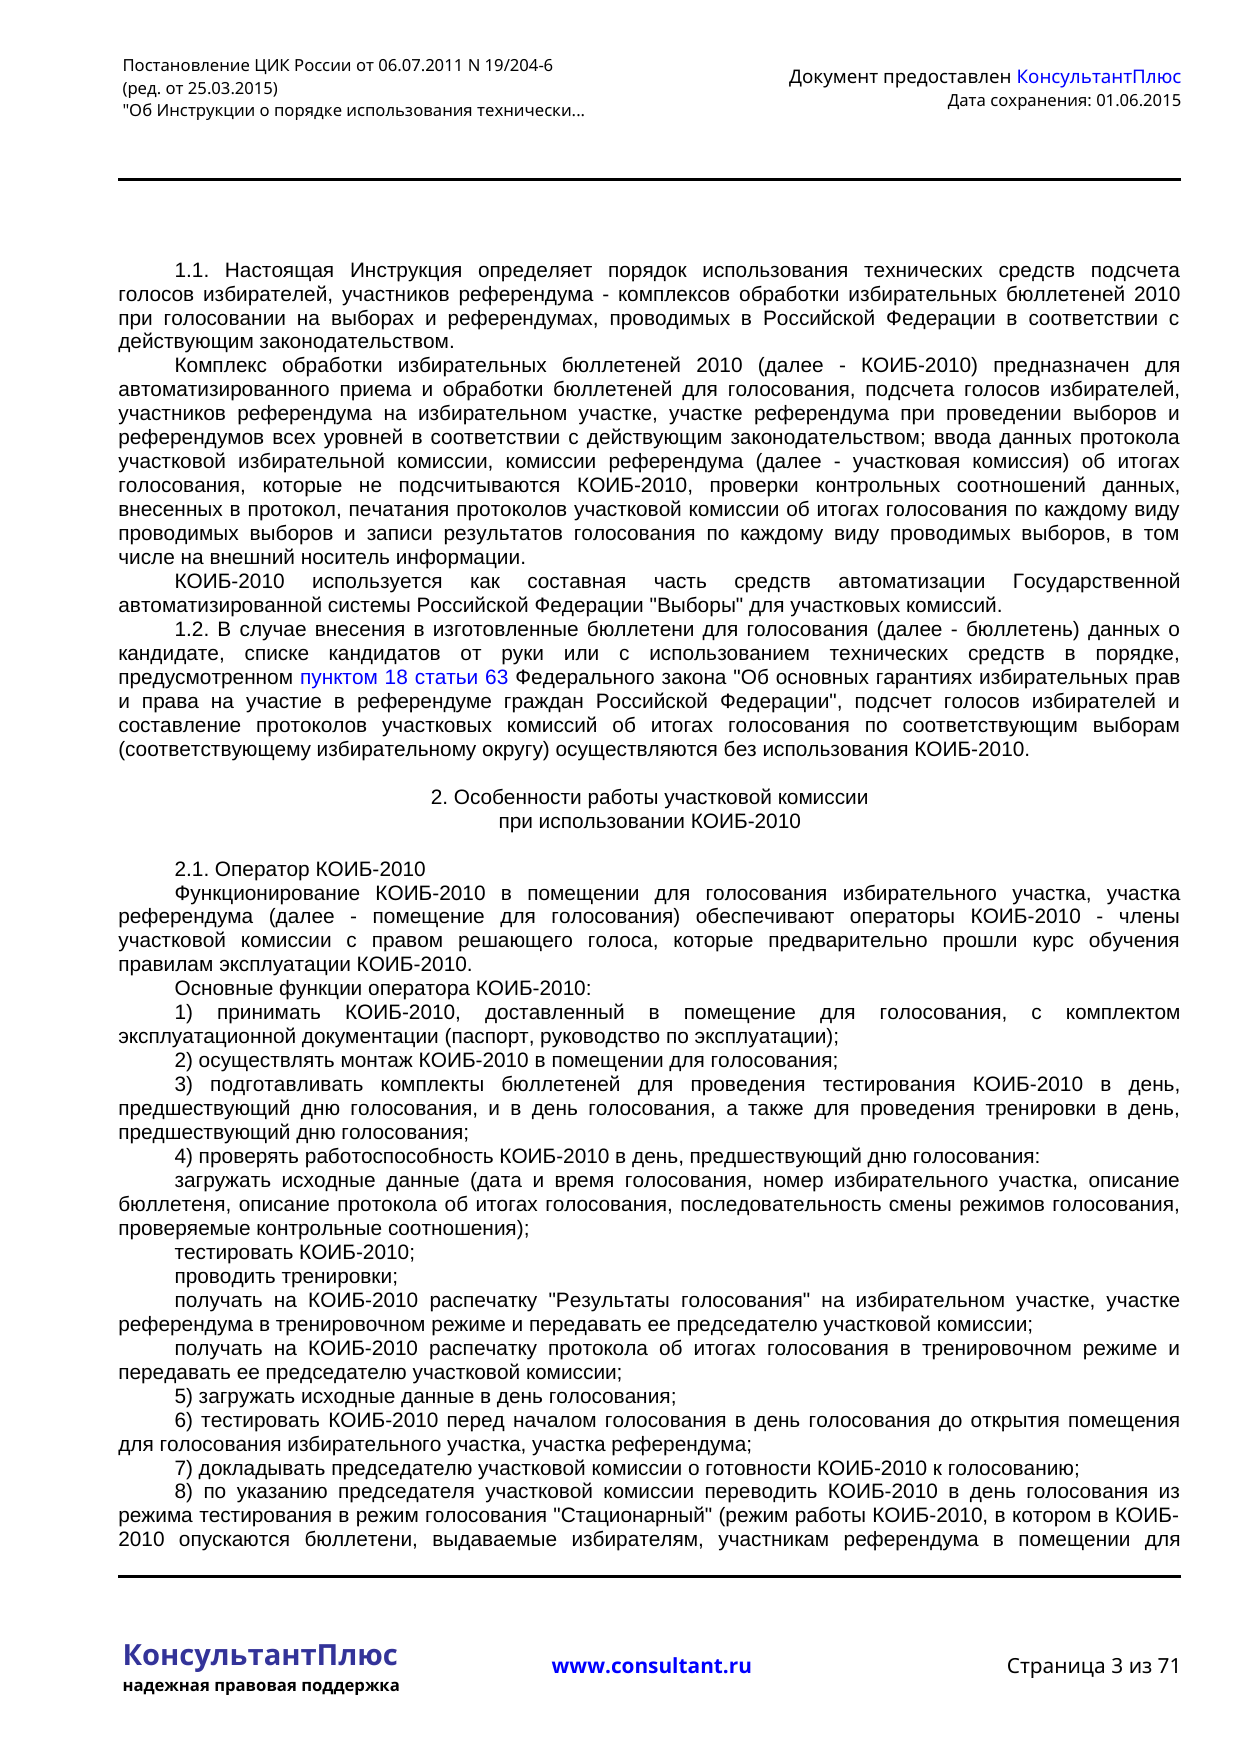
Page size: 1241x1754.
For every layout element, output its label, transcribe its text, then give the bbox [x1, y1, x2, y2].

text Основные функции оператора КОИБ-2010: [118, 976, 1181, 1000]
text получать на КОИБ-2010 распечатку "Результаты голосования" на избирательном участке, участке референдума в тренировочном режиме и передавать ее председателю участковой комиссии; [118, 1288, 1181, 1336]
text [118, 1479, 1181, 1551]
text загружать исходные данные (дата и время голосования, номер избирательного участка, описание бюллетеня, описание протокола об итогах голосования, последовательность смены режимов голосования, проверяемые контрольные соотношения); [118, 1168, 1181, 1240]
text тестировать КОИБ-2010; [118, 1240, 1181, 1264]
text 3) подготавливать комплекты бюллетеней для проведения тестирования КОИБ-2010 в день, предшествующий дню голосования, и в день голосования, а также для проведения тренировки в день, предшествующий дню голосования; [118, 1072, 1181, 1144]
text при использовании КОИБ-2010 [118, 808, 1181, 832]
text 1.2. В случае внесения в изготовленные бюллетени для голосования (далее - бюллетень) данных о кандидате, списке кандидатов от руки или с использованием технических средств в порядке, предусмотренном пунктом 18 статьи 63 Федерального закона "Об основных гарантиях избирательных прав и права на участие в референдуме граждан Российской Федерации", подсчет голосов избирателей и составление протоколов участковых комиссий об итогах голосования по соответствующим выборам (соответствующему избирательному округу) осуществляются без использования КОИБ-2010. [118, 617, 1181, 761]
text КОИБ-2010 используется как составная часть средств автоматизации Государственной автоматизированной системы Российской Федерации "Выборы" для участковых комиссий. [118, 569, 1181, 617]
text 1) принимать КОИБ-2010, доставленный в помещение для голосования, с комплектом эксплуатационной документации (паспорт, руководство по эксплуатации); [118, 1000, 1181, 1048]
text 6) тестировать КОИБ-2010 перед началом голосования в день голосования до открытия помещения для голосования избирательного участка, участка референдума; [118, 1407, 1181, 1455]
text 2) осуществлять монтаж КОИБ-2010 в помещении для голосования; [118, 1048, 1181, 1072]
text 7) докладывать председателю участковой комиссии о готовности КОИБ-2010 к голосованию; [118, 1455, 1181, 1479]
text 2. Особенности работы участковой комиссии [118, 784, 1181, 808]
text 2.1. Оператор КОИБ-2010 [118, 856, 1181, 880]
text Комплекс обработки избирательных бюллетеней 2010 (далее - КОИБ-2010) предназначен для автоматизированного приема и обработки бюллетеней для голосования, подсчета голосов избирателей, участников референдума на избирательном участке, участке референдума при проведении выборов и референдумов всех уровней в соответствии с действующим законодательством; ввода данных протокола участковой избирательной комиссии, комиссии референдума (далее - участковая комиссия) об итогах голосования, которые не подсчитываются КОИБ-2010, проверки контрольных соотношений данных, внесенных в протокол, печатания протоколов участковой комиссии об итогах голосования по каждому виду проводимых выборов и записи результатов голосования по каждому виду проводимых выборов, в том числе на внешний носитель информации. [118, 353, 1181, 569]
text проводить тренировки; [118, 1264, 1181, 1288]
text 4) проверять работоспособность КОИБ-2010 в день, предшествующий дню голосования: [118, 1144, 1181, 1168]
text Функционирование КОИБ-2010 в помещении для голосования избирательного участка, участка референдума (далее - помещение для голосования) обеспечивают операторы КОИБ-2010 - члены участковой комиссии с правом решающего голоса, которые предварительно прошли курс обучения правилам эксплуатации КОИБ-2010. [118, 880, 1181, 976]
text 1.1. Настоящая Инструкция определяет порядок использования технических средств подсчета голосов избирателей, участников референдума - комплексов обработки избирательных бюллетеней 2010 при голосовании на выборах и референдумах, проводимых в Российской Федерации в соответствии с действующим законодательством. [118, 257, 1181, 353]
text 5) загружать исходные данные в день голосования; [118, 1383, 1181, 1407]
text получать на КОИБ-2010 распечатку протокола об итогах голосования в тренировочном режиме и передавать ее председателю участковой комиссии; [118, 1336, 1181, 1383]
